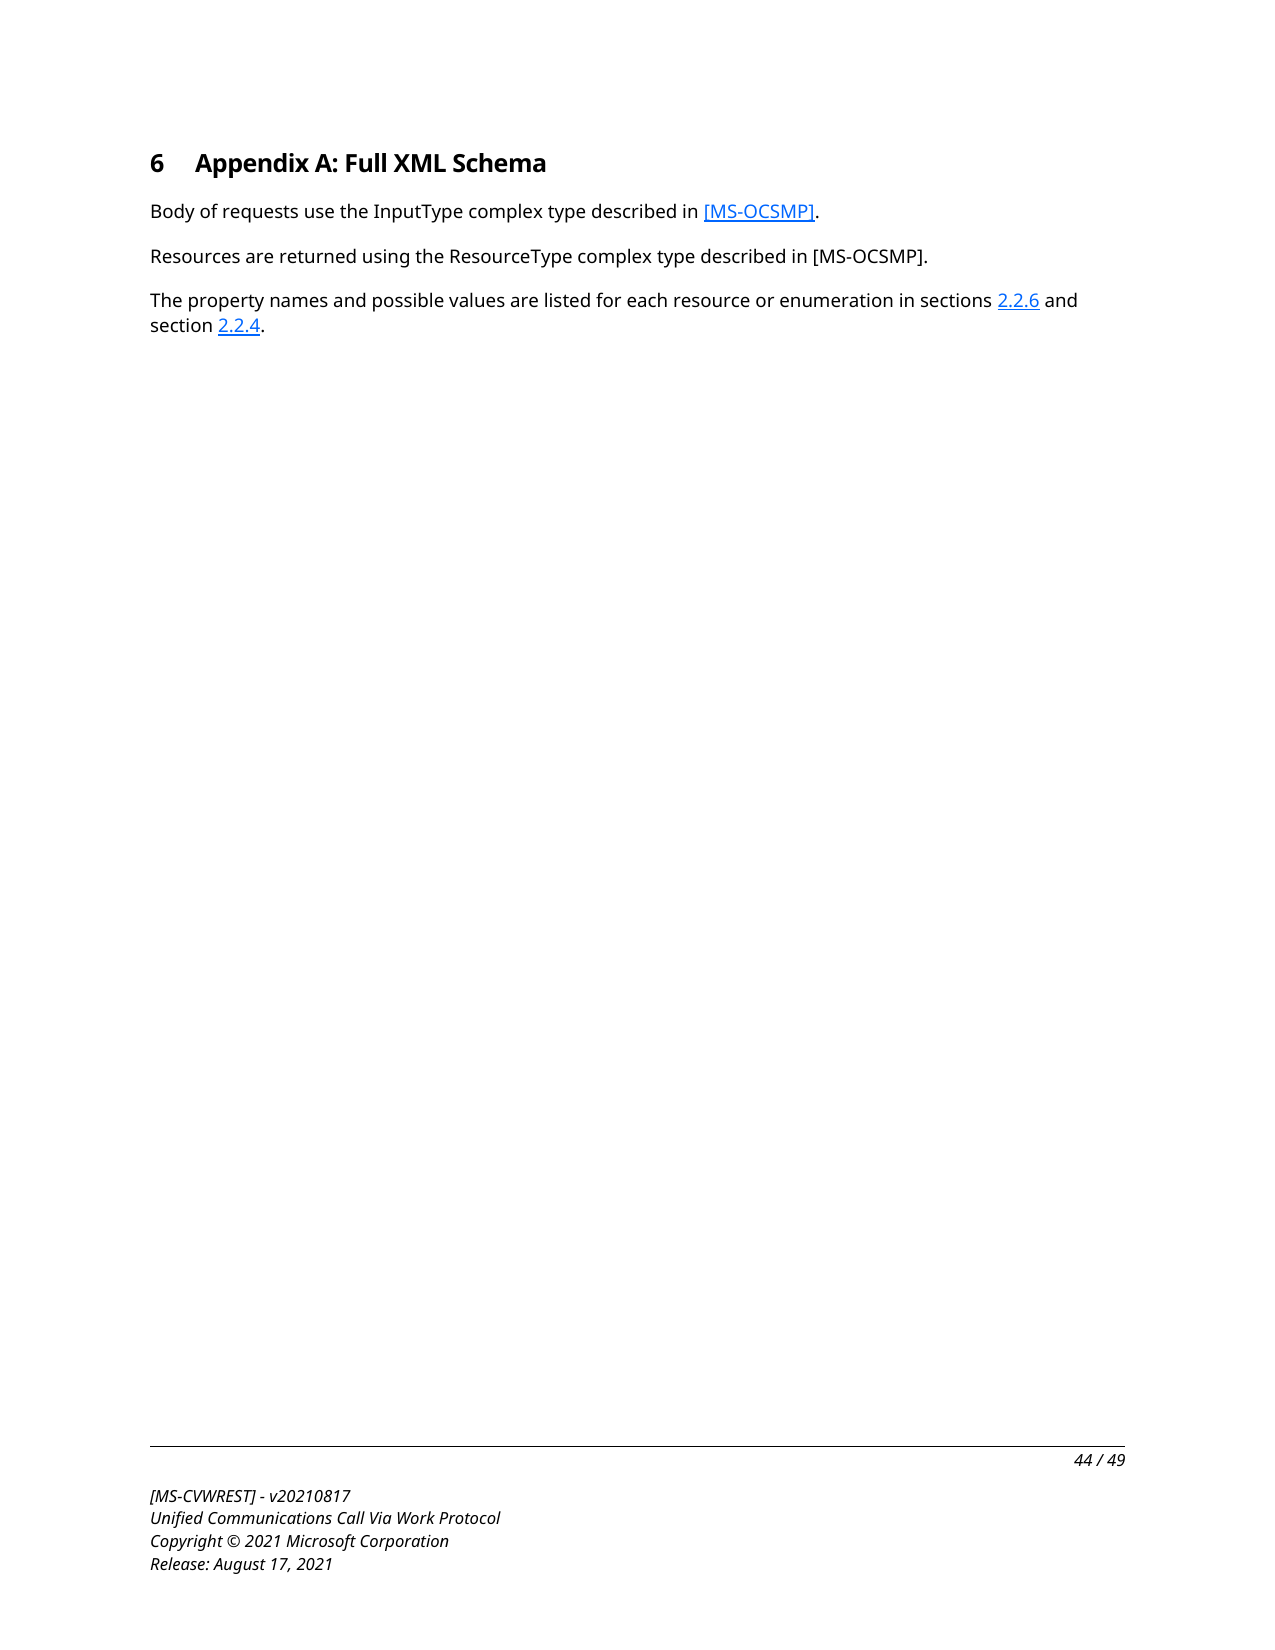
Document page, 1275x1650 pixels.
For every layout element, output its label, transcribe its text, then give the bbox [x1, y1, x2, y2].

text Body of requests use the InputType complex type described in [MS-OCSMP]. [150, 199, 1125, 224]
subtitle Appendix A: Full XML Schema [150, 146, 1125, 180]
text The property names and possible values are listed for each resource or enumeration in sections 2.2.6 and section 2.2.4. [150, 287, 1125, 338]
text Resources are returned using the ResourceType complex type described in [MS-OCSMP]. [150, 243, 1125, 268]
